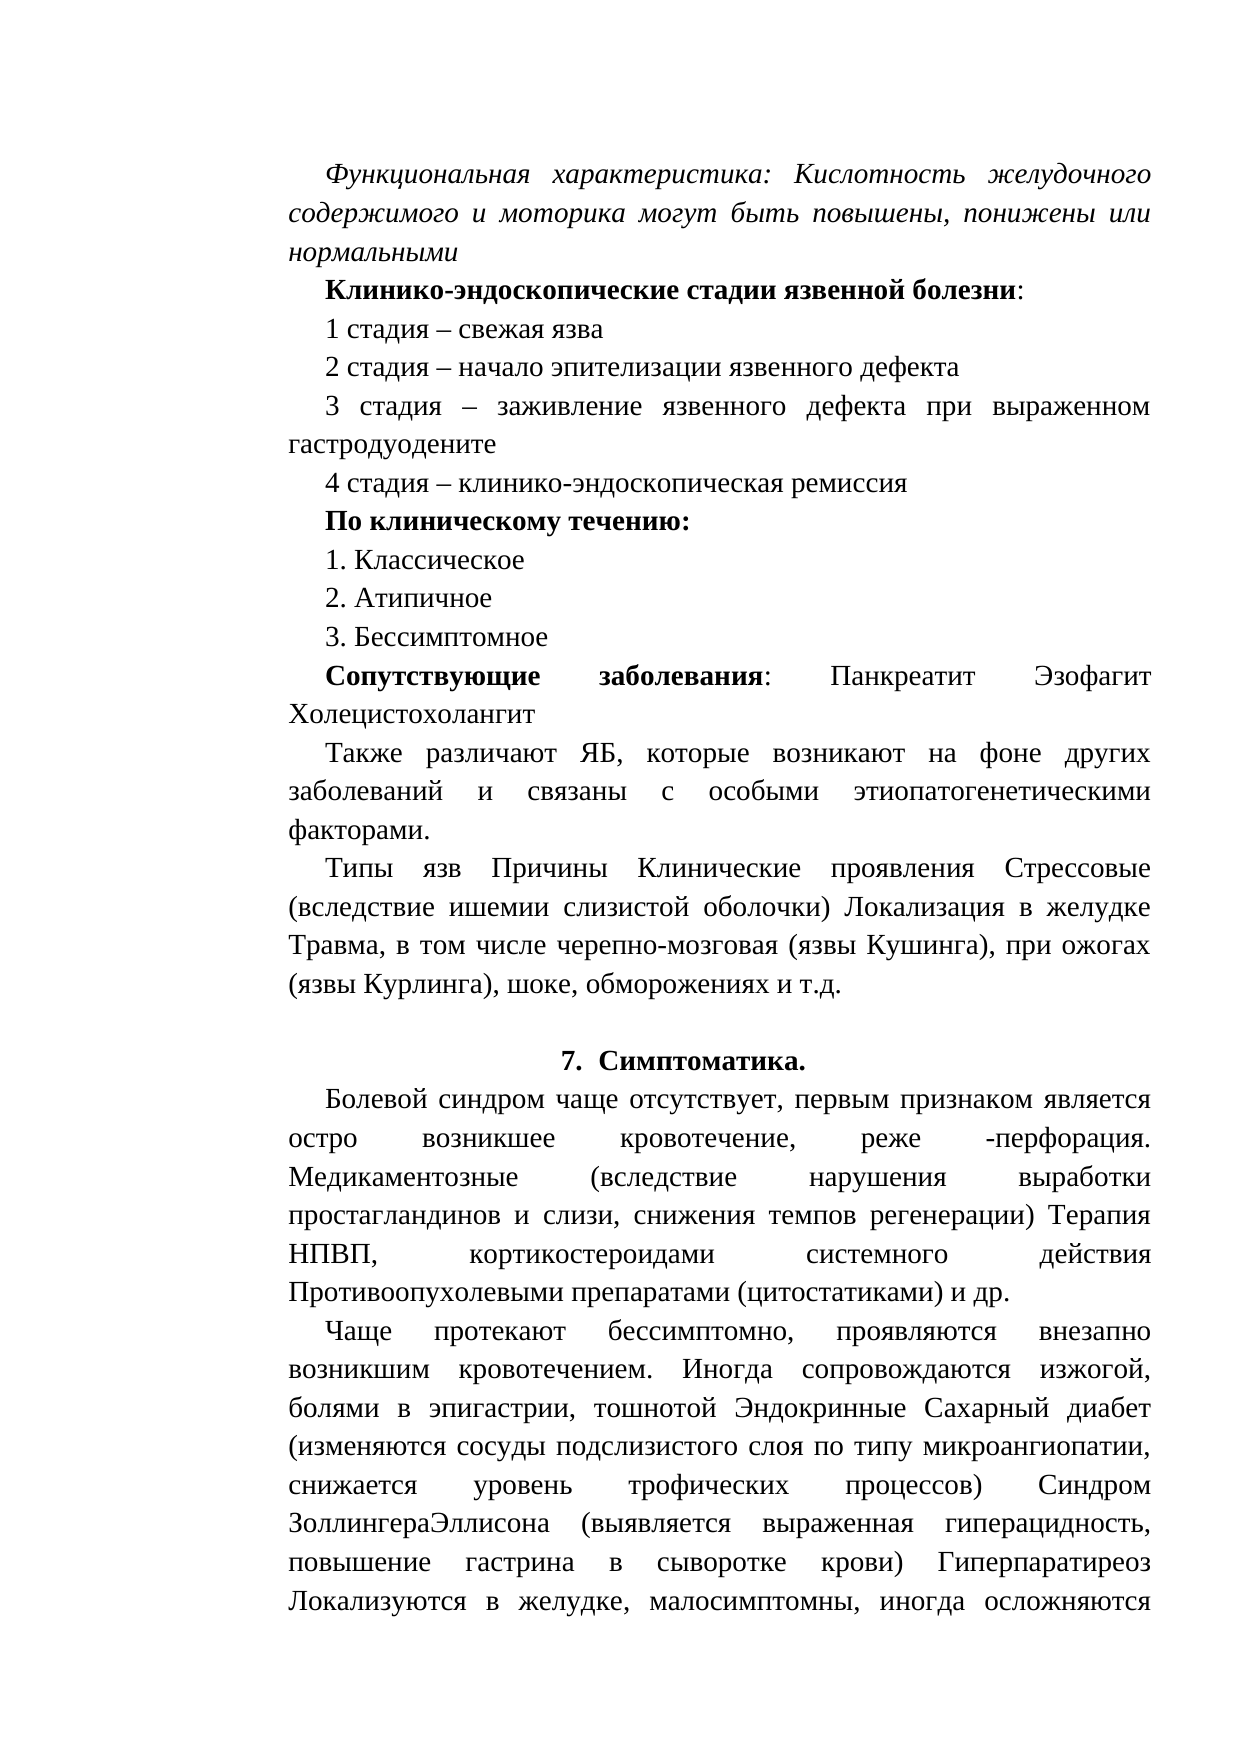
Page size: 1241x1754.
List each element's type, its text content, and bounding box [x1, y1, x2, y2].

list 3 стадия – заживление язвенного дефекта при выраженном гастродуодените [288, 388, 1152, 460]
list Сопутствующие заболевания: Панкреатит Эзофагит Холецистохолангит [288, 658, 1152, 730]
list 3. Бессимптомное [288, 619, 1152, 653]
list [288, 1313, 1152, 1616]
list Функциональная характеристика: Кислотность желудочного содержимого и моторика могут быть повышены, понижены или нормальными [288, 157, 1152, 267]
list 4 стадия – клинико-эндоскопическая ремиссия [288, 465, 1152, 498]
list 1 стадия – свежая язва [288, 311, 1152, 344]
list Также различают ЯБ, которые возникают на фоне других заболеваний и связаны с особыми этиопатогенетическими факторами. [288, 735, 1152, 845]
list Клинико-эндоскопические стадии язвенной болезни: [288, 272, 1152, 306]
list Типы язв Причины Клинические проявления Стрессовые (вследствие ишемии слизистой оболочки) Локализация в желудке Травма, в том числе черепно-мозговая (язвы Кушинга), при ожогах (язвы Курлинга), шоке, обморожениях и т.д. [288, 850, 1152, 999]
list Болевой синдром чаще отсутствует, первым признаком является остро возникшее кровотечение, реже -перфорация. Медикаментозные (вследствие нарушения выработки простагландинов и слизи, снижения темпов регенерации) Терапия НПВП, кортикостероидами системного действия Противоопухолевыми препаратами (цитостатиками) и др. [288, 1082, 1152, 1308]
list 2 стадия – начало эпителизации язвенного дефекта [288, 349, 1152, 383]
list 2. Атипичное [288, 581, 1152, 614]
list По клиническому течению: [288, 503, 1152, 537]
list Симптоматика. [215, 1043, 1152, 1077]
list 1. Классическое [288, 542, 1152, 576]
